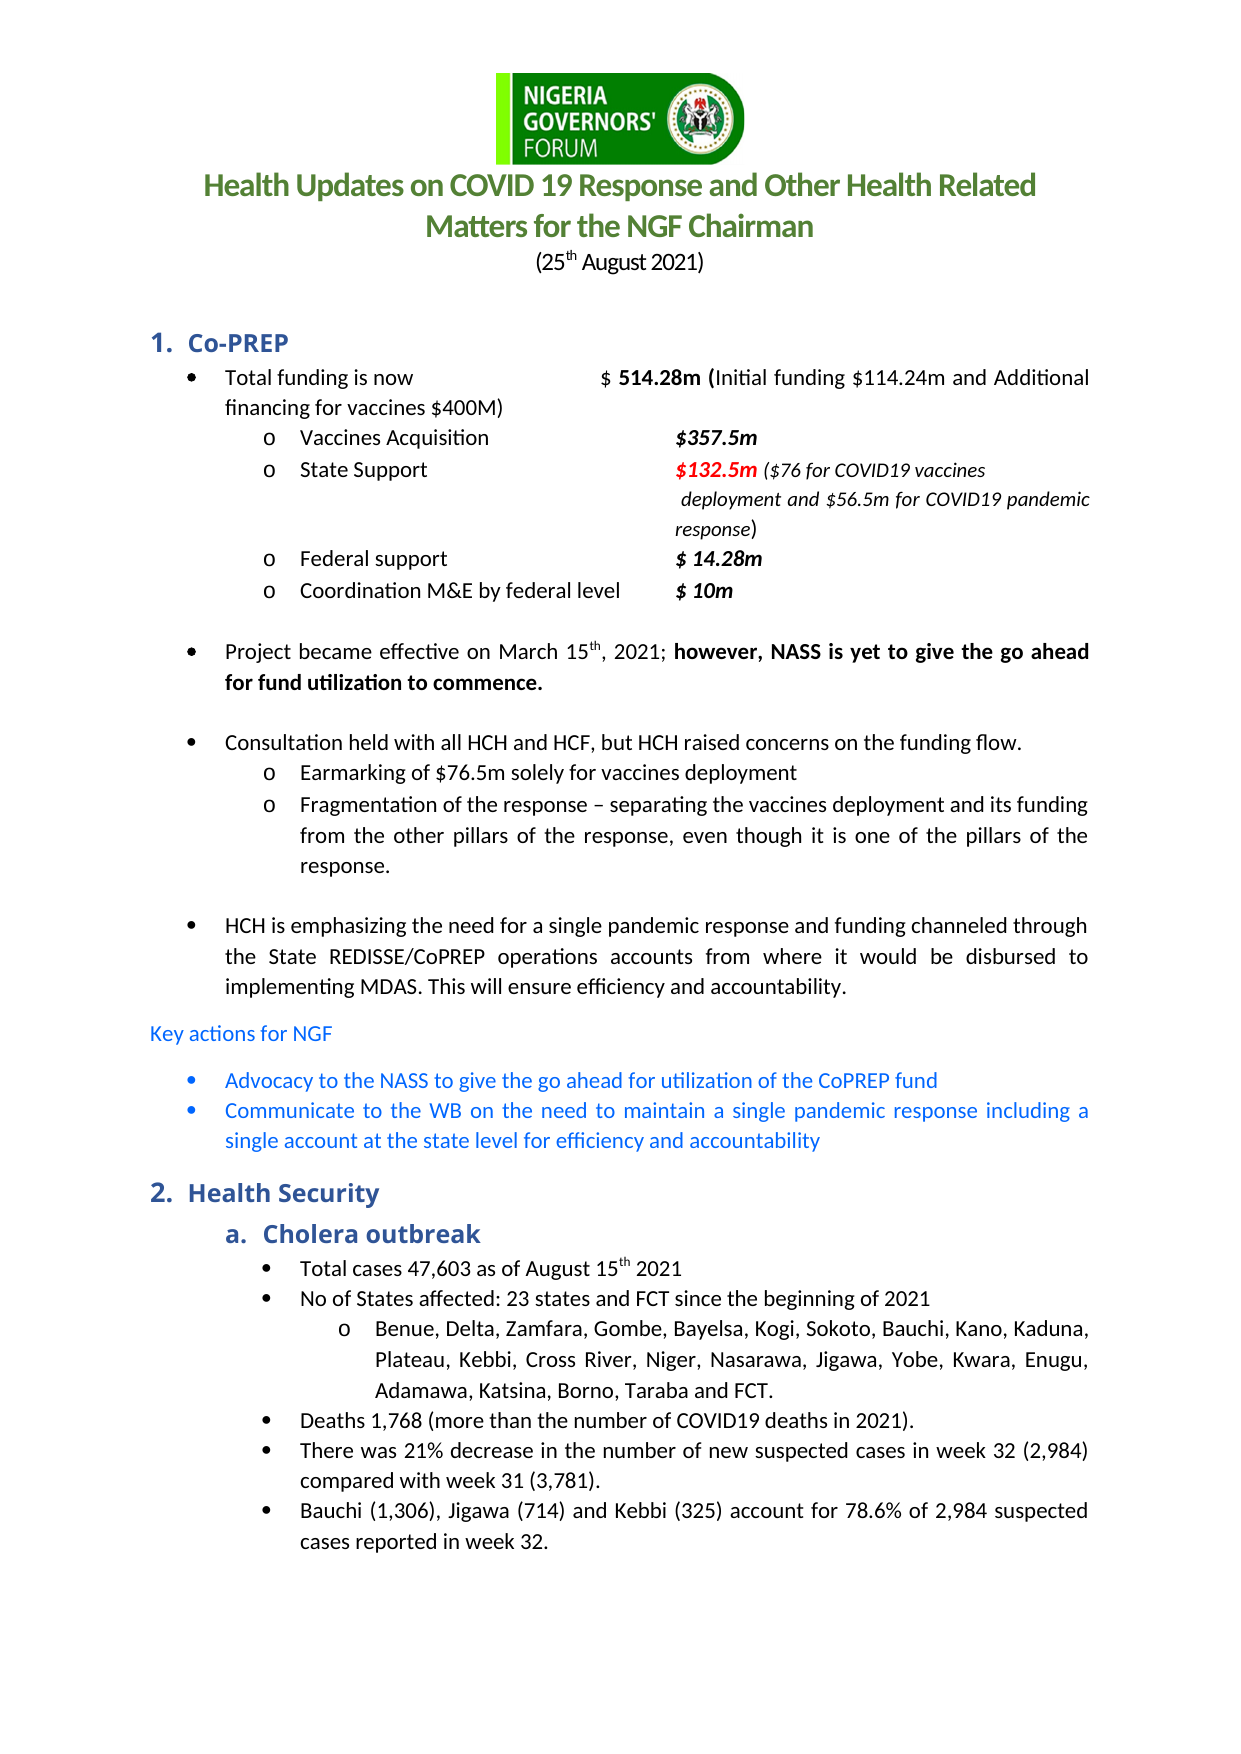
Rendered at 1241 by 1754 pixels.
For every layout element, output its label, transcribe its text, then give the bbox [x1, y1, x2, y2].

list Total cases 47,603 as of August 15th 2021 [262, 1254, 1090, 1282]
list Federal support $ 14.28m [262, 544, 1090, 573]
text Key actions for NGF [150, 1019, 1090, 1047]
list Vaccines Acquisition $357.5m [262, 423, 1090, 453]
list Deaths 1,768 (more than the number of COVID19 deaths in 2021). [262, 1406, 1090, 1434]
list Consultation held with all HCH and HCF, but HCH raised concerns on the funding flow. [187, 728, 1090, 756]
picture [496, 73, 745, 165]
list Coordination M&E by federal level $ 10m [262, 576, 1090, 605]
list Project became effective on March 15th, 2021; however, NASS is yet to give the go ahead for fund utilization to commence. [187, 637, 1090, 696]
title Health Updates on COVID 19 Response and Other Health Related Matters for the NGF Chairman [150, 164, 1090, 246]
list Total funding is now $ 514.28m (Initial funding $114.24m and Additional financing for vaccines $400M) [187, 363, 1090, 421]
title (25th August 2021) [150, 246, 1090, 276]
list There was 21% decrease in the number of new suspected cases in week 32 (2,984) compared with week 31 (3,781). [262, 1436, 1090, 1494]
list Advocacy to the NASS to give the go ahead for utilization of the CoPREP fund [187, 1066, 1090, 1094]
list State Support $132.5m ($76 for COVID19 vaccines [262, 455, 1090, 484]
subtitle Health Security [150, 1173, 1090, 1210]
subtitle Co-PREP [150, 323, 1090, 360]
list Earmarking of $76.5m solely for vaccines deployment [262, 758, 1090, 787]
list Bauchi (1,306), Jigawa (714) and Kebbi (325) account for 78.6% of 2,984 suspected cases reported in week 32. [262, 1497, 1090, 1555]
list HCH is emphasizing the need for a single pandemic response and funding channeled through the State REDISSE/CoPREP operations accounts from where it would be disbursed to implementing MDAS. This will ensure efficiency and accountability. [187, 912, 1090, 1000]
list deployment and $56.5m for COVID19 pandemic response) [637, 486, 1090, 542]
subtitle Cholera outbreak [225, 1217, 1090, 1251]
list Communicate to the WB on the need to maintain a single pandemic response including a single account at the state level for efficiency and accountability [187, 1096, 1090, 1154]
list Fragmentation of the response – separating the vaccines deployment and its funding from the other pillars of the response, even though it is one of the pillars of the response. [262, 790, 1090, 879]
list No of States affected: 23 states and FCT since the beginning of 2021 [262, 1284, 1090, 1312]
list Benue, Delta, Zamfara, Gombe, Bayelsa, Kogi, Sokoto, Bauchi, Kano, Kaduna, Plateau, Kebbi, Cross River, Niger, Nasarawa, Jigawa, Yobe, Kwara, Enugu, Adamawa, Katsina, Borno, Taraba and FCT. [337, 1314, 1090, 1404]
